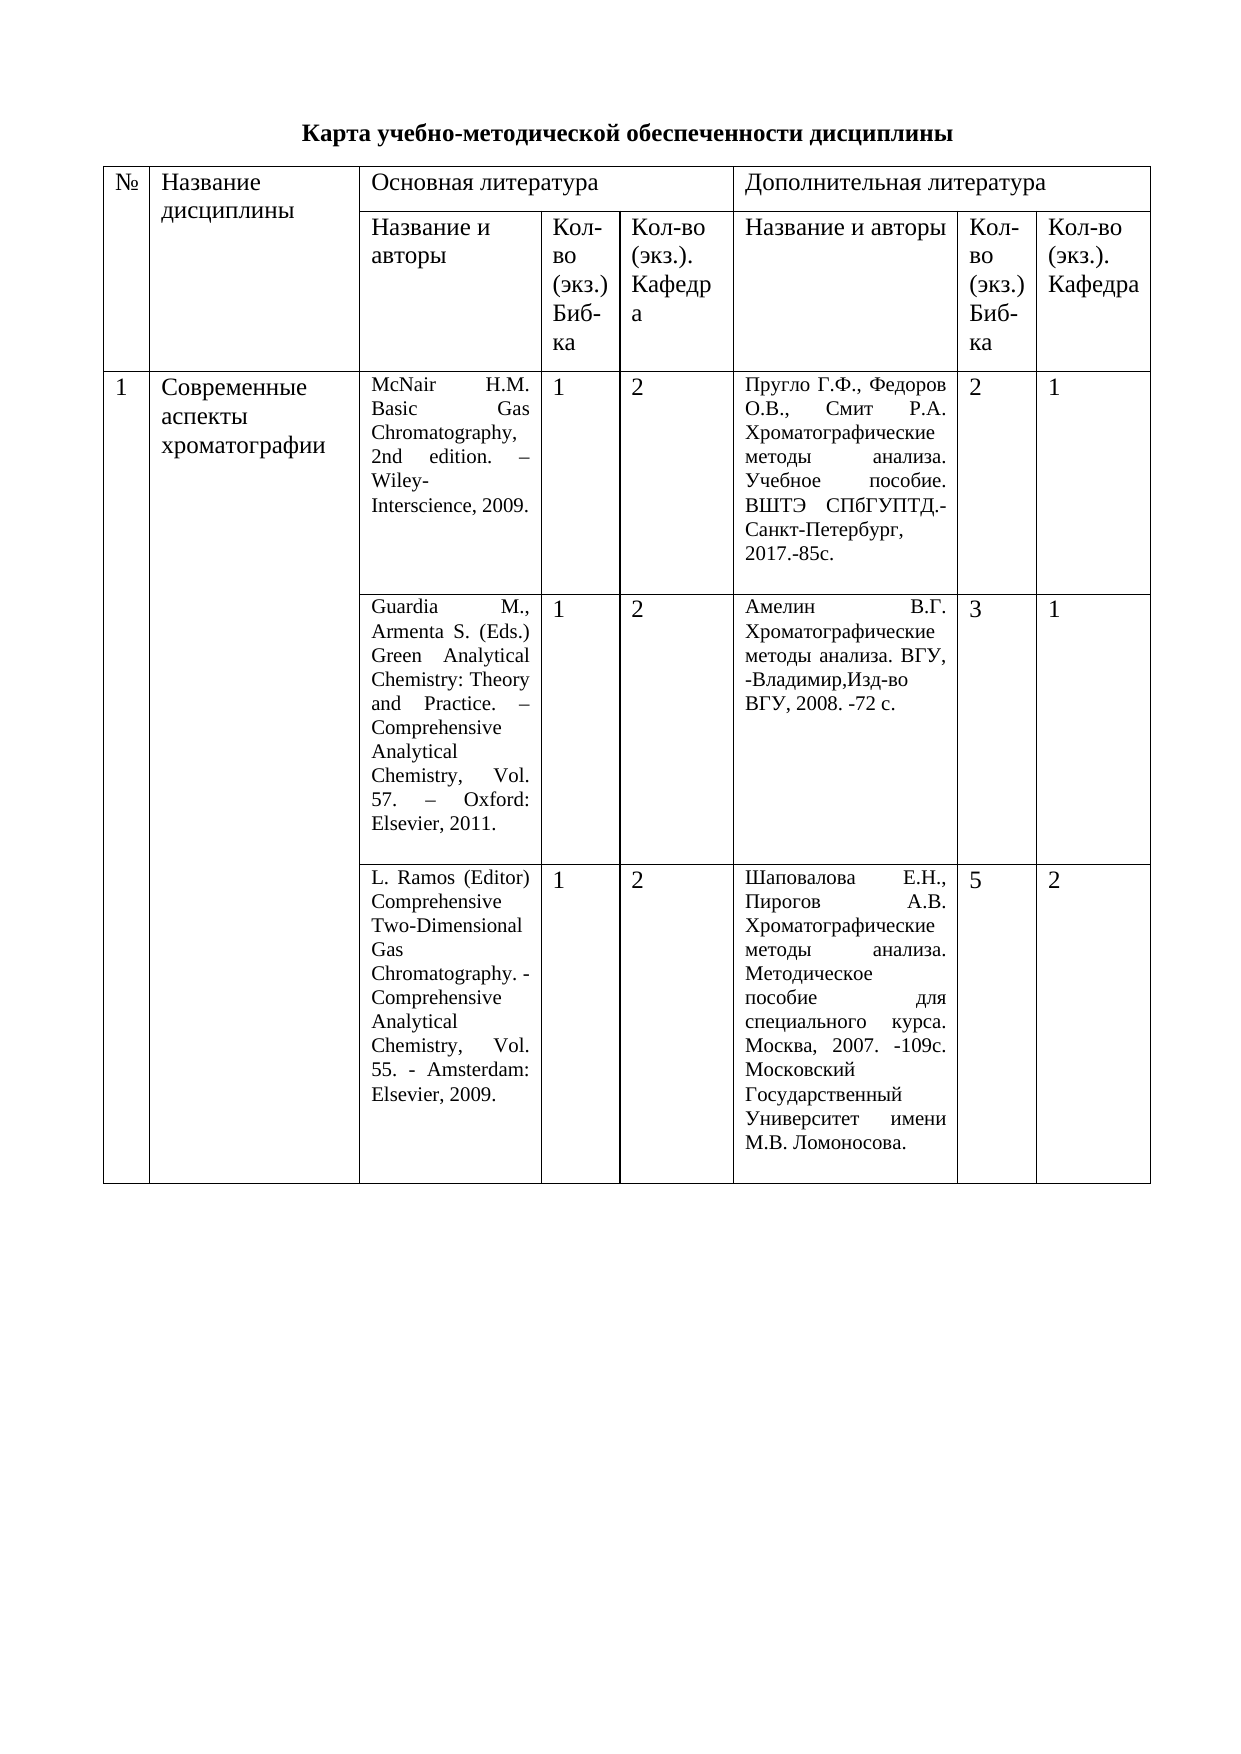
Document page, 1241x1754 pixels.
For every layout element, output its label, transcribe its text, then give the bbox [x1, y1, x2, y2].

table_cell 1 [1037, 595, 1150, 864]
table_cell Название и авторы [734, 212, 957, 371]
table_cell Кол-во (экз.). Кафедра [1037, 212, 1150, 371]
table_header № [104, 167, 149, 371]
table_cell McNair H.M. Basic Gas Chromatography, 2nd edition. – Wiley-Interscience, 2009. [360, 372, 541, 593]
table_cell Кол-во (экз.) Биб-ка [958, 212, 1036, 371]
table_cell 1 [1037, 372, 1150, 593]
table_cell 2 [1037, 865, 1150, 1182]
table_header Основная литература [360, 167, 733, 211]
table_header Дополнительная литература [734, 167, 1150, 211]
table_cell L. Ramos (Editor) Comprehensive Two-Dimensional Gas Chromatography. - Comprehensive Analytical Chemistry, Vol. 55. - Amsterdam: Elsevier, 2009. [360, 865, 541, 1182]
table_cell 1 [542, 595, 619, 864]
table_header Название дисциплины [150, 167, 359, 371]
table_cell Амелин В.Г. Хроматографические методы анализа. ВГУ, -Владимир,Изд-во ВГУ, 2008. -72 с. [734, 595, 957, 864]
table_cell 2 [621, 595, 733, 864]
table_cell 1 [104, 372, 149, 1182]
table_cell Шаповалова Е.Н., Пирогов А.В. Хроматографические методы анализа. Методическое пособие для специального курса. Москва, 2007. -109с. Московский Государственный Университет имени М.В. Ломоносова. [734, 865, 957, 1182]
table_cell 5 [958, 865, 1036, 1182]
table_cell Кол-во (экз.). Кафедра [621, 212, 733, 371]
table_cell Кол-во (экз.) Биб-ка [542, 212, 619, 371]
table_cell 1 [542, 372, 619, 593]
table_cell 2 [621, 372, 733, 593]
table_cell Пругло Г.Ф., Федоров О.В., Смит Р.А. Хроматографические методы анализа. Учебное пособие. ВШТЭ СПбГУПТД.-Санкт-Петербург, 2017.-85с. [734, 372, 957, 593]
table_cell 3 [958, 595, 1036, 864]
table_cell 1 [542, 865, 619, 1182]
table_cell 2 [621, 865, 733, 1182]
table_cell Название и авторы [360, 212, 541, 371]
table_cell Guardia M., Armenta S. (Eds.) Green Analytical Chemistry: Theory and Practice. – Comprehensive Analytical Chemistry, Vol. 57. – Oxford: Elsevier, 2011. [360, 595, 541, 864]
text Карта учебно-методической обеспеченности дисциплины [103, 118, 1152, 147]
table_cell 2 [958, 372, 1036, 593]
table_cell Современные аспекты хроматографии [150, 372, 359, 1182]
